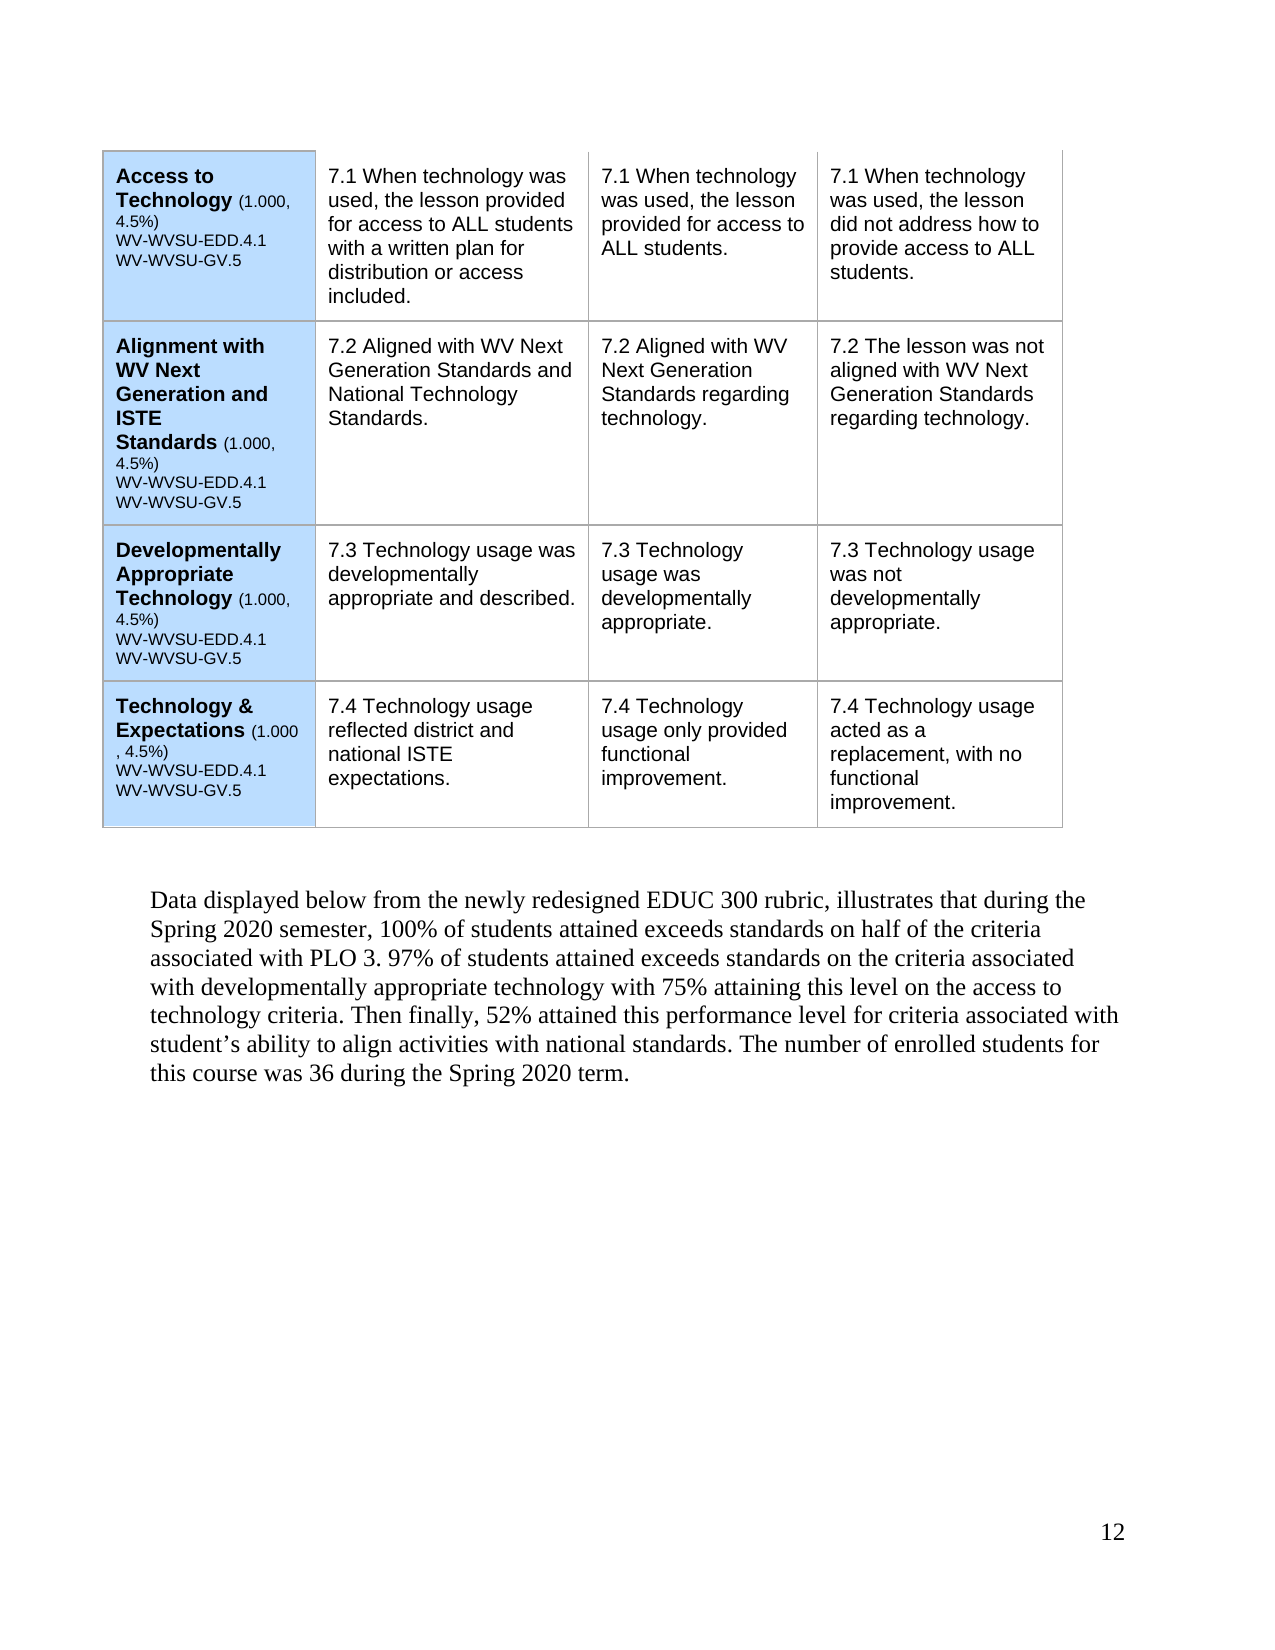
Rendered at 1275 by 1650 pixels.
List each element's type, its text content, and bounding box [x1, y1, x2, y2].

table_cell Developmentally Appropriate Technology (1.000, 4.5%) WV-WVSU-EDD.4.1 WV-WVSU-GV.5 [104, 526, 315, 680]
table_cell 7.3 Technology usage was developmentally appropriate. [589, 526, 817, 680]
table_cell Technology & Expectations (1.000, 4.5%) WV-WVSU-EDD.4.1 WV-WVSU-GV.5 [104, 682, 315, 826]
text Data displayed below from the newly redesigned EDUC 300 rubric, illustrates that during the Spring 2020 semester, 100% of students attained exceeds standards on half of the criteria associated with PLO 3. 97% of students attained exceeds standards on the criteria associated with developmentally appropriate technology with 75% attaining this level on the access to technology criteria. Then finally, 52% attained this performance level for criteria associated with student’s ability to align activities with national standards. The number of enrolled students for this course was 36 during the Spring 2020 term. [150, 886, 1125, 1087]
table_cell 7.4 Technology usage reflected district and national ISTE expectations. [316, 682, 588, 826]
table_header Access to Technology (1.000, 4.5%) WV-WVSU-EDD.4.1 WV-WVSU-GV.5 [104, 152, 315, 320]
table_cell 7.2 Aligned with WV Next Generation Standards regarding technology. [589, 322, 817, 524]
table_header 7.1 When technology was used, the lesson did not address how to provide access to ALL students. [818, 150, 1062, 320]
table_cell 7.3 Technology usage was developmentally appropriate and described. [316, 526, 588, 680]
table_header 7.1 When technology was used, the lesson provided for access to ALL students. [589, 150, 817, 320]
table_cell 7.2 The lesson was not aligned with WV Next Generation Standards regarding technology. [818, 322, 1062, 524]
table_cell 7.2 Aligned with WV Next Generation Standards and National Technology Standards. [316, 322, 588, 524]
table_cell 7.4 Technology usage acted as a replacement, with no functional improvement. [818, 682, 1062, 826]
table_header 7.1 When technology was used, the lesson provided for access to ALL students with a written plan for distribution or access included. [316, 150, 588, 320]
table_cell Alignment with WV Next Generation and ISTE Standards (1.000, 4.5%) WV-WVSU-EDD.4.1 WV-WVSU-GV.5 [104, 322, 315, 524]
table_cell 7.4 Technology usage only provided functional improvement. [589, 682, 817, 826]
table_cell 7.3 Technology usage was not developmentally appropriate. [818, 526, 1062, 680]
